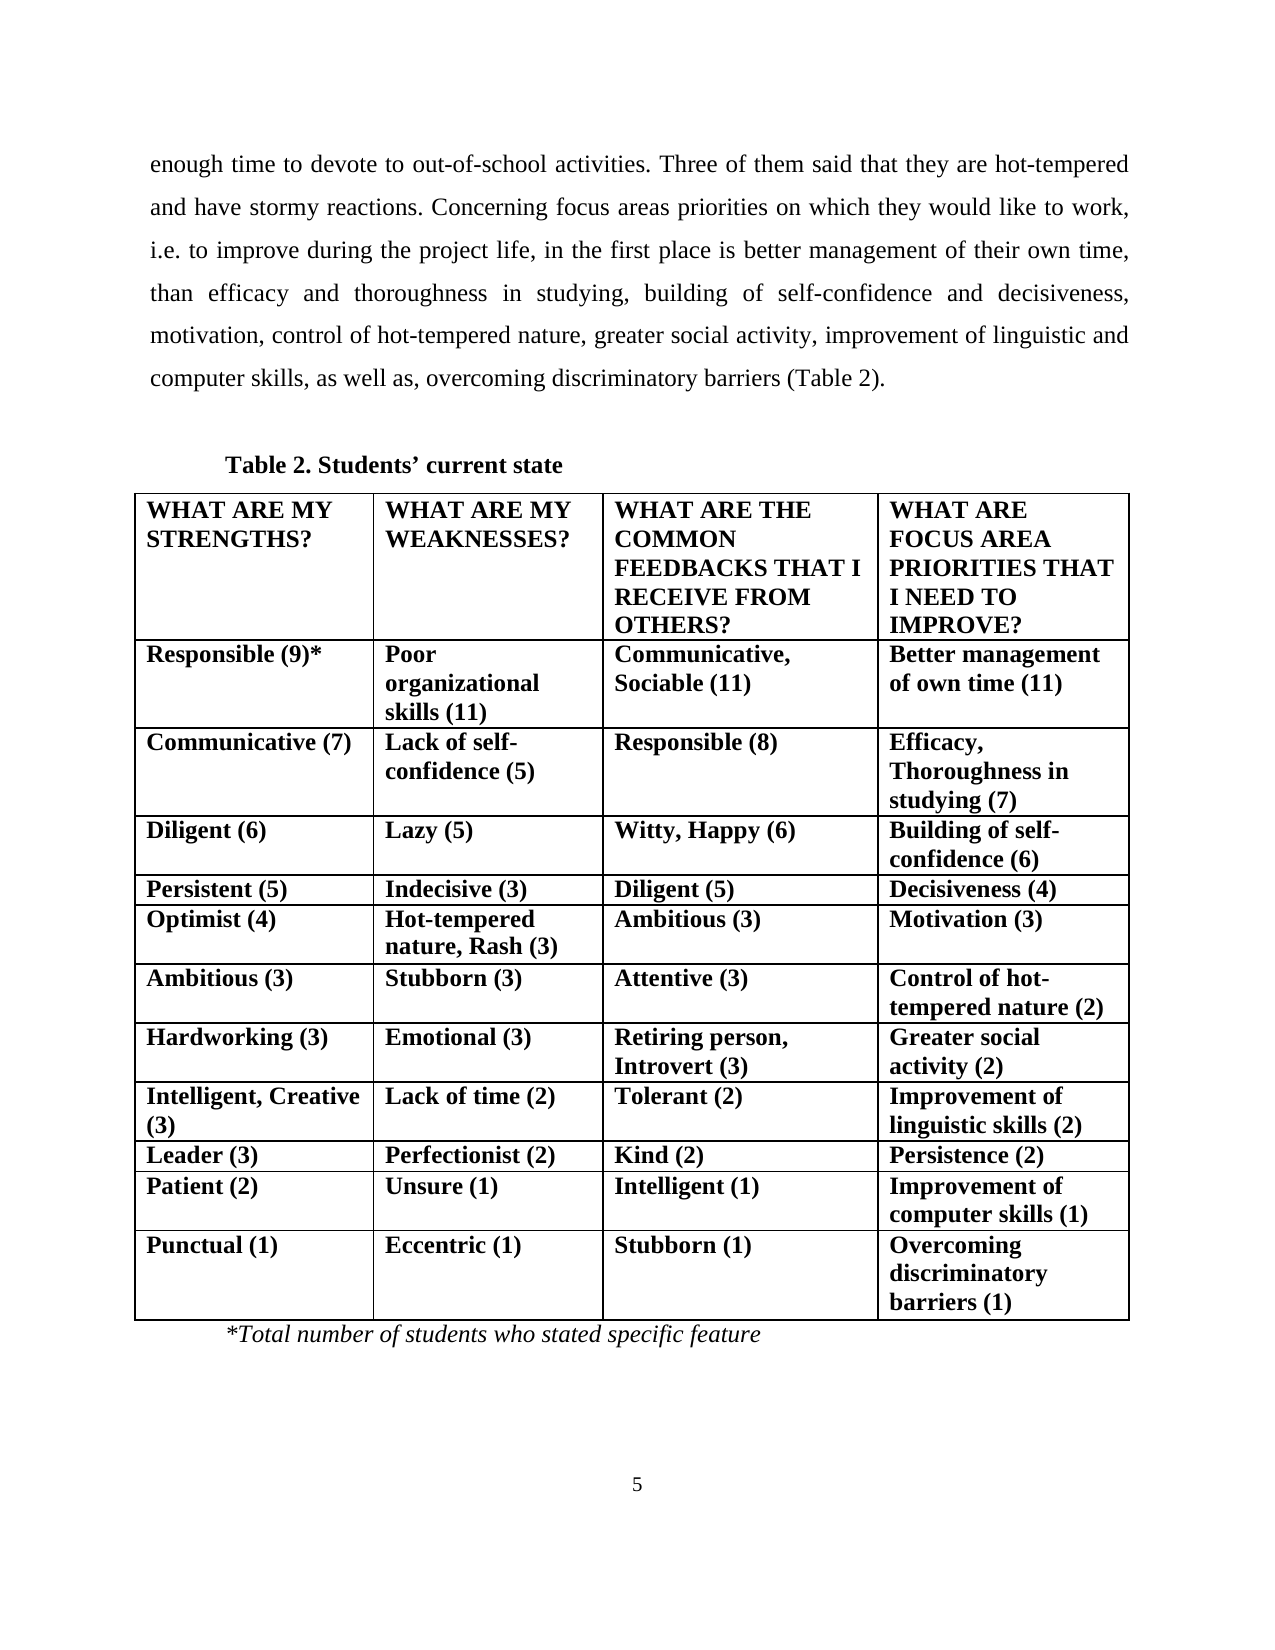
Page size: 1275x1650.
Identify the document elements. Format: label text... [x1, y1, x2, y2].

table_cell Communicative, Sociable (11) [604, 641, 877, 727]
table_cell Overcoming discriminatory barriers (1) [879, 1231, 1128, 1319]
table_cell Leader (3) [136, 1142, 373, 1171]
table_cell Building of self- confidence (6) [879, 817, 1128, 874]
table_cell Punctual (1) [136, 1231, 373, 1319]
table_header WHAT ARE THE COMMON FEEDBACKS THAT I RECEIVE FROM OTHERS? [604, 494, 877, 639]
text *Total number of students who stated specific feature [225, 1321, 1146, 1348]
table_cell Tolerant (2) [604, 1083, 877, 1140]
table_cell Perfectionist (2) [374, 1142, 602, 1171]
table_cell Motivation (3) [879, 906, 1128, 963]
table_cell Patient (2) [136, 1172, 373, 1229]
table_cell Witty, Happy (6) [604, 817, 877, 874]
table_cell Communicative (7) [136, 729, 373, 815]
table_cell Intelligent, Creative (3) [136, 1083, 373, 1140]
table_cell Eccentric (1) [374, 1231, 602, 1319]
table_cell Persistence (2) [879, 1142, 1128, 1171]
table_header WHAT ARE MY WEAKNESSES? [374, 494, 602, 639]
table_cell Responsible (9)* [136, 641, 373, 727]
table_cell Attentive (3) [604, 965, 877, 1022]
table_cell Ambitious (3) [136, 965, 373, 1022]
table_cell Persistent (5) [136, 876, 373, 904]
table_cell Retiring person, Introvert (3) [604, 1024, 877, 1081]
table_cell Ambitious (3) [604, 906, 877, 963]
table_cell Poor organizational skills (11) [374, 641, 602, 727]
table_cell Optimist (4) [136, 906, 373, 963]
table_cell Kind (2) [604, 1142, 877, 1171]
table_cell Control of hot- tempered nature (2) [879, 965, 1128, 1022]
table_cell Stubborn (3) [374, 965, 602, 1022]
table_cell Responsible (8) [604, 729, 877, 815]
table_cell Lazy (5) [374, 817, 602, 874]
table_cell Diligent (5) [604, 876, 877, 904]
table_cell Indecisive (3) [374, 876, 602, 904]
table_header WHAT ARE MY STRENGTHS? [136, 494, 373, 639]
table_cell Improvement of linguistic skills (2) [879, 1083, 1128, 1140]
table_cell Lack of self- confidence (5) [374, 729, 602, 815]
table_cell Improvement of computer skills (1) [879, 1172, 1128, 1229]
table_cell Stubborn (1) [604, 1231, 877, 1319]
table_header WHAT ARE FOCUS AREA PRIORITIES THAT I NEED TO IMPROVE? [879, 494, 1128, 639]
table_cell Intelligent (1) [604, 1172, 877, 1229]
table_cell Hardworking (3) [136, 1024, 373, 1081]
text enough time to devote to out-of-school activities. Three of them said that they are hot-tempered and have stormy reactions. Concerning focus areas priorities on which they would like to work, i.e. to improve during the project life, in the first place is better management of their own time, than efficacy and thoroughness in studying, building of self-confidence and decisiveness, motivation, control of hot-tempered nature, greater social activity, improvement of linguistic and computer skills, as well as, overcoming discriminatory barriers (Table 2). [150, 149, 1129, 392]
table_cell Better management of own time (11) [879, 641, 1128, 727]
table_cell Lack of time (2) [374, 1083, 602, 1140]
text Table 2. Students’ current state [225, 450, 1146, 477]
table_cell Unsure (1) [374, 1172, 602, 1229]
table_cell Efficacy, Thoroughness in studying (7) [879, 729, 1128, 815]
table_cell Hot-tempered nature, Rash (3) [374, 906, 602, 963]
table_cell Greater social activity (2) [879, 1024, 1128, 1081]
table_cell Diligent (6) [136, 817, 373, 874]
table_cell Decisiveness (4) [879, 876, 1128, 904]
table_cell Emotional (3) [374, 1024, 602, 1081]
